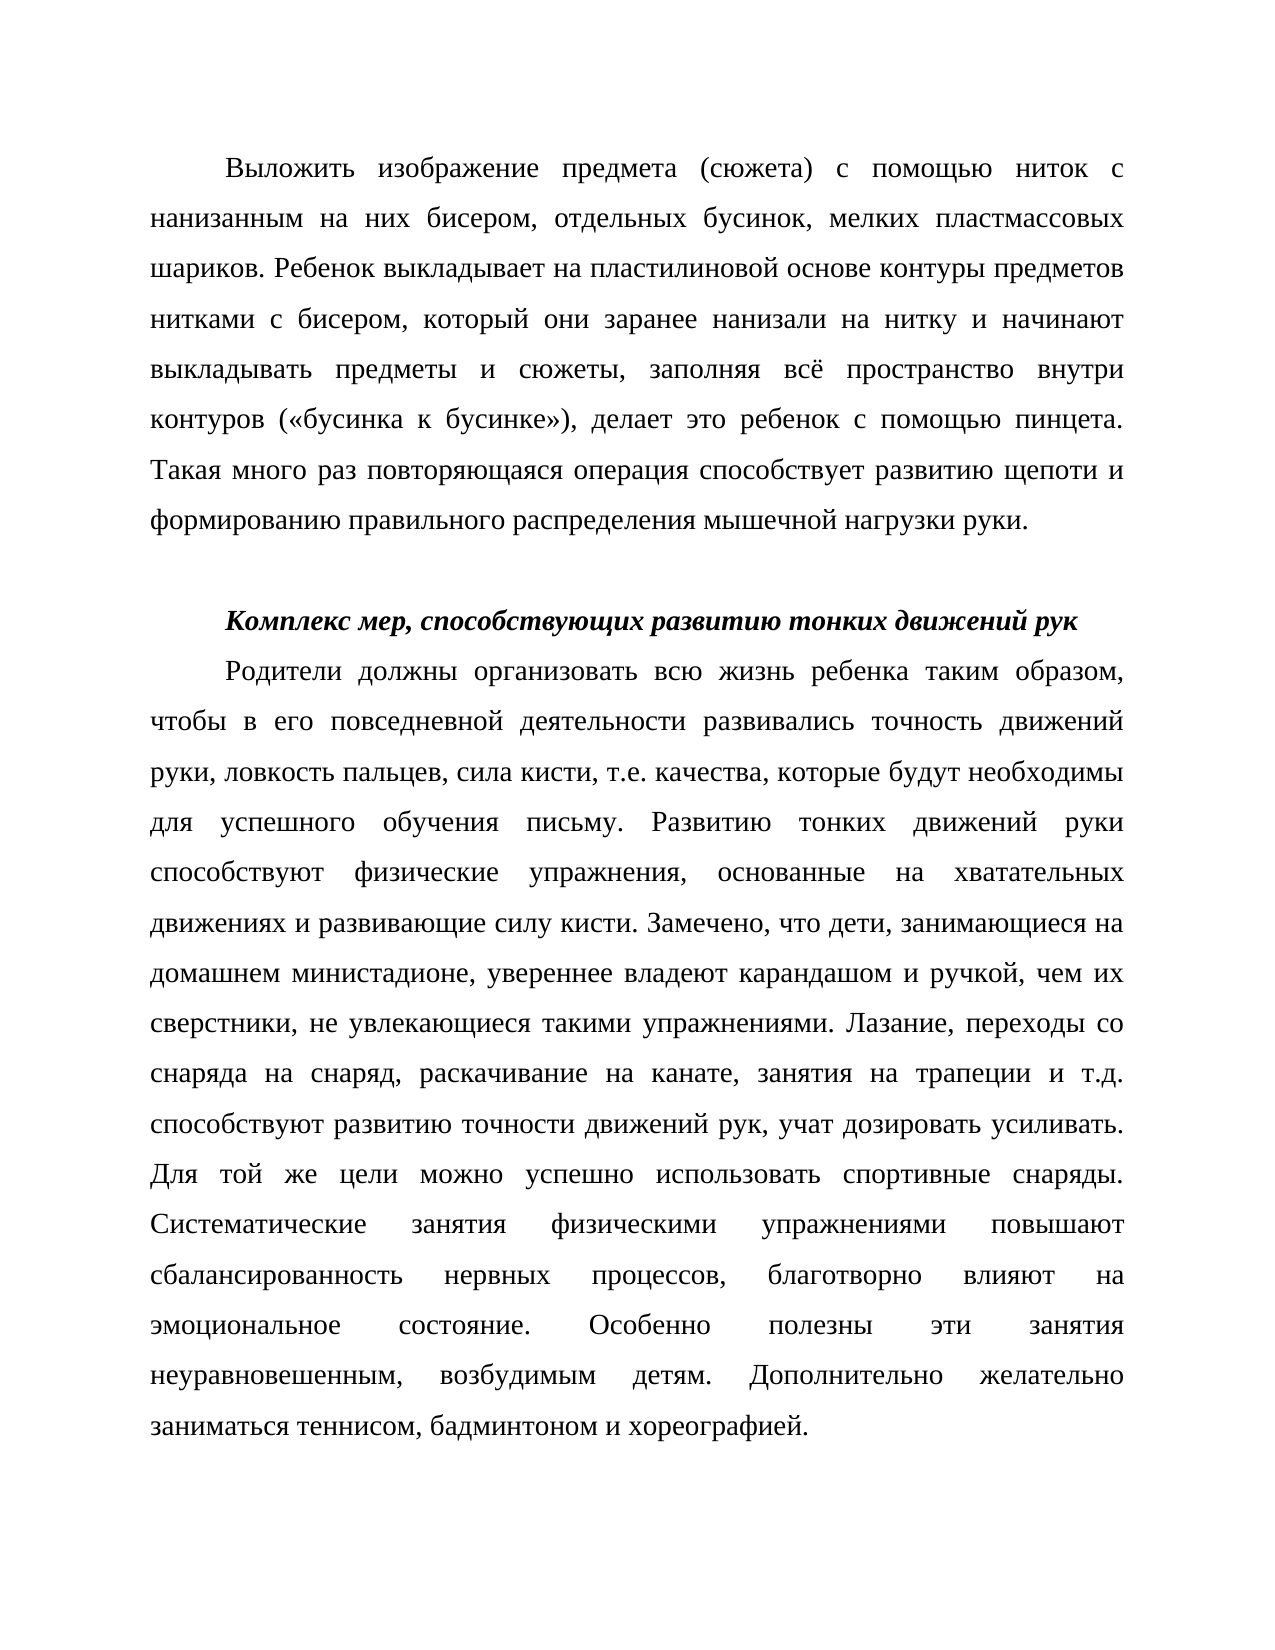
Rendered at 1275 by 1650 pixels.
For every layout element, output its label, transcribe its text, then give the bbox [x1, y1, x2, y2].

text Выложить изображение предмета (сюжета) с помощью ниток с нанизанным на них бисером, отдельных бусинок, мелких пластмассовых шариков. Ребенок выкладывает на пластилиновой основе контуры предметов нитками с бисером, который они заранее нанизали на нитку и начинают выкладывать предметы и сюжеты, заполняя всё пространство внутри контуров («бусинка к бусинке»), делает это ребенок с помощью пинцета. Такая много раз повторяющаяся операция способствует развитию щепоти и формированию правильного распределения мышечной нагрузки руки. [150, 150, 1125, 536]
text Родители должны организовать всю жизнь ребенка таким образом, чтобы в его повседневной деятельности развивались точность движений руки, ловкость пальцев, сила кисти, т.е. качества, которые будут необходимы для успешного обучения письму. Развитию тонких движений руки способствуют физические упражнения, основанные на хватательных движениях и развивающие силу кисти. Замечено, что дети, занимающиеся на домашнем министадионе, увереннее владеют карандашом и ручкой, чем их сверстники, не увлекающиеся такими упражнениями. Лазание, переходы со снаряда на снаряд, раскачивание на канате, занятия на трапеции и т.д. способствуют развитию точности движений рук, учат дозировать усиливать. Для той же цели можно успешно использовать спортивные снаряды. Систематические занятия физическими упражнениями повышают сбалансированность нервных процессов, благотворно влияют на эмоциональное состояние. Особенно полезны эти занятия неуравновешенным, возбудимым детям. Дополнительно желательно заниматься теннисом, бадминтоном и хореографией. [150, 653, 1125, 1441]
text Комплекс мер, способствующих развитию тонких движений рук [150, 603, 1125, 636]
